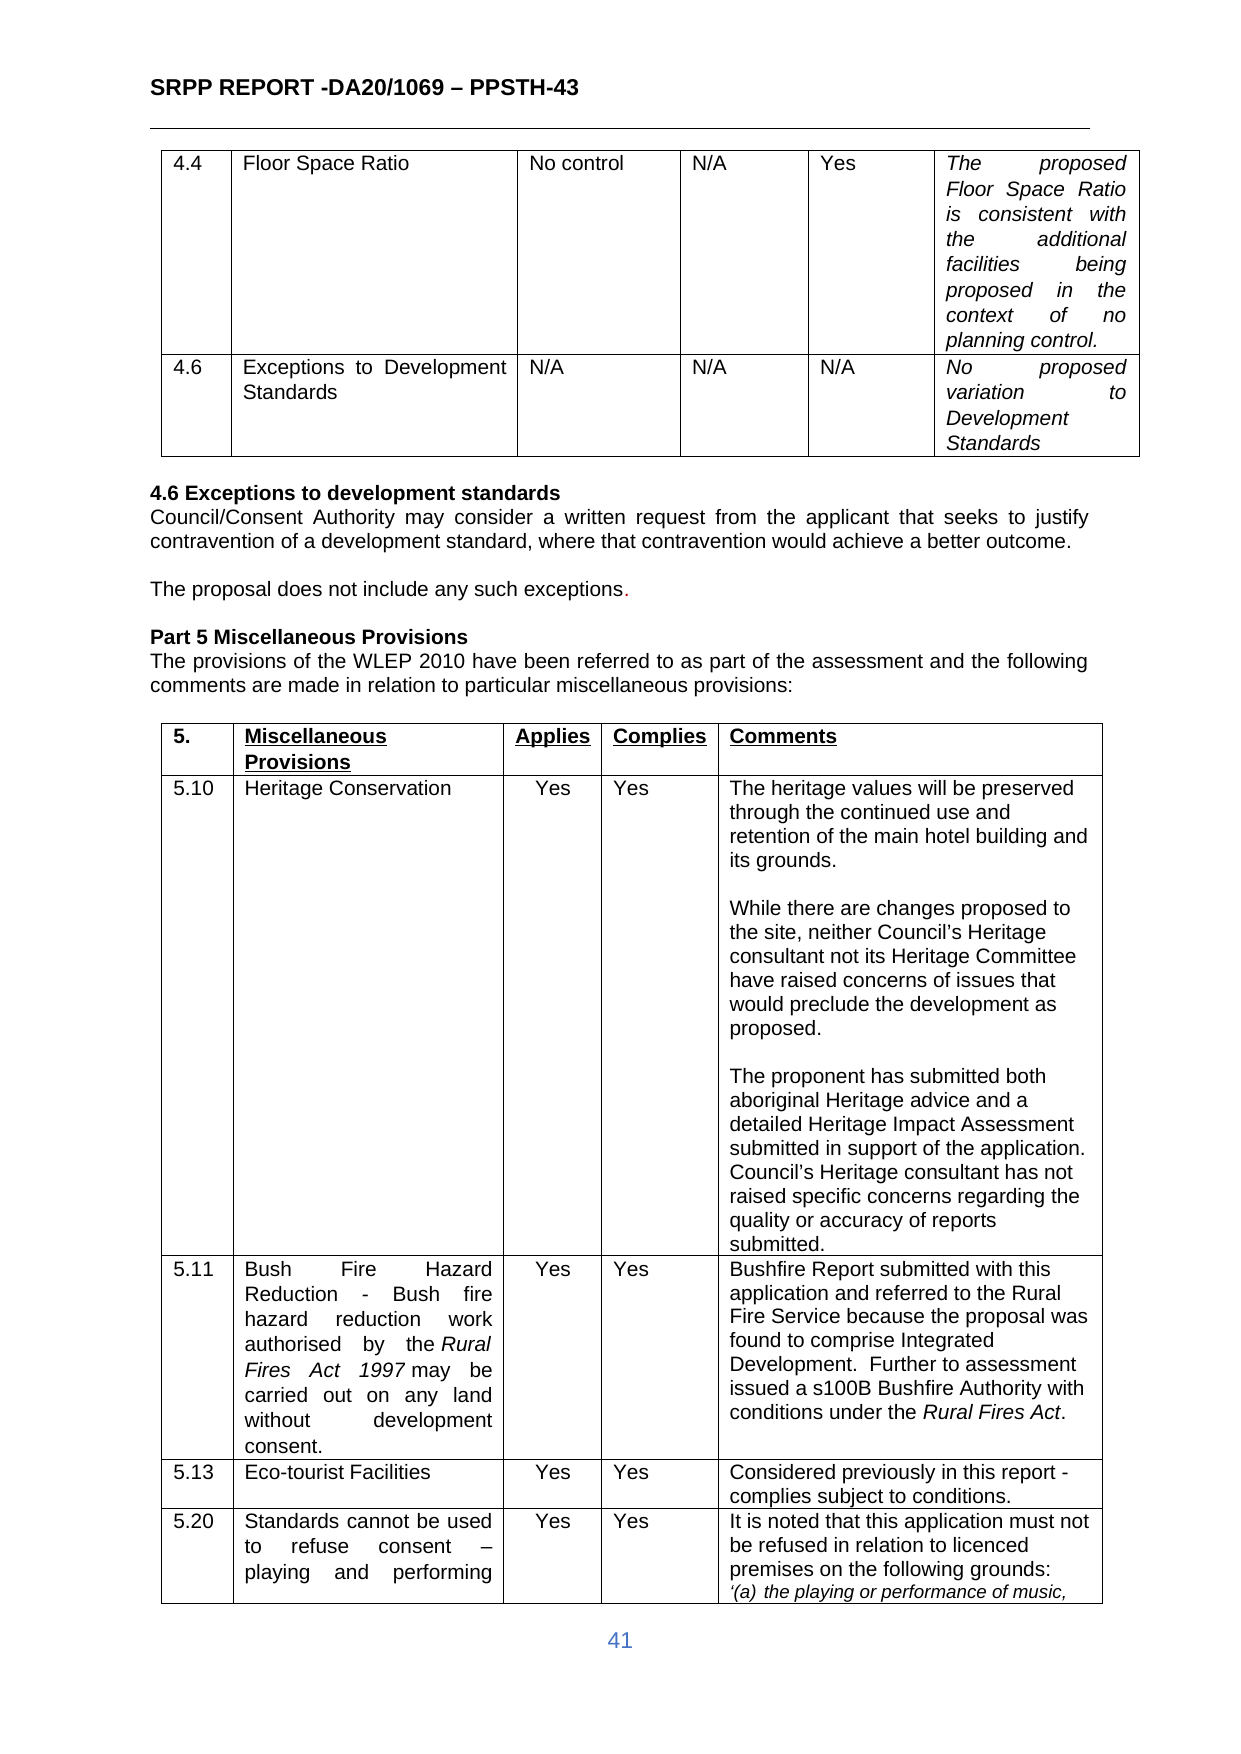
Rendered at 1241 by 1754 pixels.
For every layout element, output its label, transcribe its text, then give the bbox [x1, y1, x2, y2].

table_cell Exceptions to Development Standards [232, 355, 517, 456]
table_cell No proposed variation to Development Standards [935, 355, 1139, 456]
table_header Complies [602, 724, 718, 775]
table_cell Heritage Conservation [234, 776, 503, 1255]
table_cell No control [518, 151, 680, 354]
table_cell Floor Space Ratio [232, 151, 517, 354]
text The proposal does not include any such exceptions. [150, 577, 1090, 601]
table_cell 4.4 [162, 151, 231, 354]
table_cell Yes [602, 1509, 718, 1602]
table_cell Yes [504, 1509, 601, 1602]
table_cell Yes [602, 1460, 718, 1508]
table_cell 4.6 [162, 355, 231, 456]
table_cell Yes [809, 151, 934, 354]
table_cell N/A [681, 151, 808, 354]
table_header Applies [504, 724, 601, 775]
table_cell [234, 1509, 503, 1602]
table_cell Considered previously in this report -complies subject to conditions. [719, 1460, 1102, 1508]
table_cell Bushfire Report submitted with this application and referred to the Rural Fire Service because the proposal was found to comprise Integrated Development. Further to assessment issued a s100B Bushfire Authority with conditions under the Rural Fires Act. [719, 1256, 1102, 1459]
table_header 5. [162, 724, 233, 775]
text Council/Consent Authority may consider a written request from the applicant that seeks to justify contravention of a development standard, where that contravention would achieve a better outcome. [150, 505, 1090, 553]
text Part 5 Miscellaneous Provisions [150, 625, 1090, 649]
table_cell Yes [504, 1256, 601, 1459]
table_cell 5.11 [162, 1256, 233, 1459]
text The provisions of the WLEP 2010 have been referred to as part of the assessment and the following comments are made in relation to particular miscellaneous provisions: [150, 649, 1090, 697]
table_cell N/A [809, 355, 934, 456]
table_cell The proposed Floor Space Ratio is consistent with the additional facilities being proposed in the context of no planning control. [935, 151, 1139, 354]
table_cell Bush Fire Hazard Reduction - Bush fire hazard reduction work authorised by the Rural Fires Act 1997 may be carried out on any land without development consent. [234, 1256, 503, 1459]
table_cell Eco-tourist Facilities [234, 1460, 503, 1508]
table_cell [719, 1509, 1102, 1602]
table_cell Yes [602, 776, 718, 1255]
text 4.6 Exceptions to development standards [150, 481, 1090, 505]
table_header Miscellaneous Provisions [234, 724, 503, 775]
table_cell 5.13 [162, 1460, 233, 1508]
table_cell 5.10 [162, 776, 233, 1255]
table_cell Yes [602, 1256, 718, 1459]
table_cell 5.20 [162, 1509, 233, 1602]
table_cell Yes [504, 1460, 601, 1508]
table_cell N/A [518, 355, 680, 456]
table_cell N/A [681, 355, 808, 456]
table_header Comments [719, 724, 1102, 775]
table_cell The heritage values will be preserved through the continued use and retention of the main hotel building and its grounds. While there are changes proposed to the site, neither Council’s Heritage consultant not its Heritage Committee have raised concerns of issues that would preclude the development as proposed. The proponent has submitted both aboriginal Heritage advice and a detailed Heritage Impact Assessment submitted in support of the application. Council’s Heritage consultant has not raised specific concerns regarding the quality or accuracy of reports submitted. [719, 776, 1102, 1255]
table_cell Yes [504, 776, 601, 1255]
